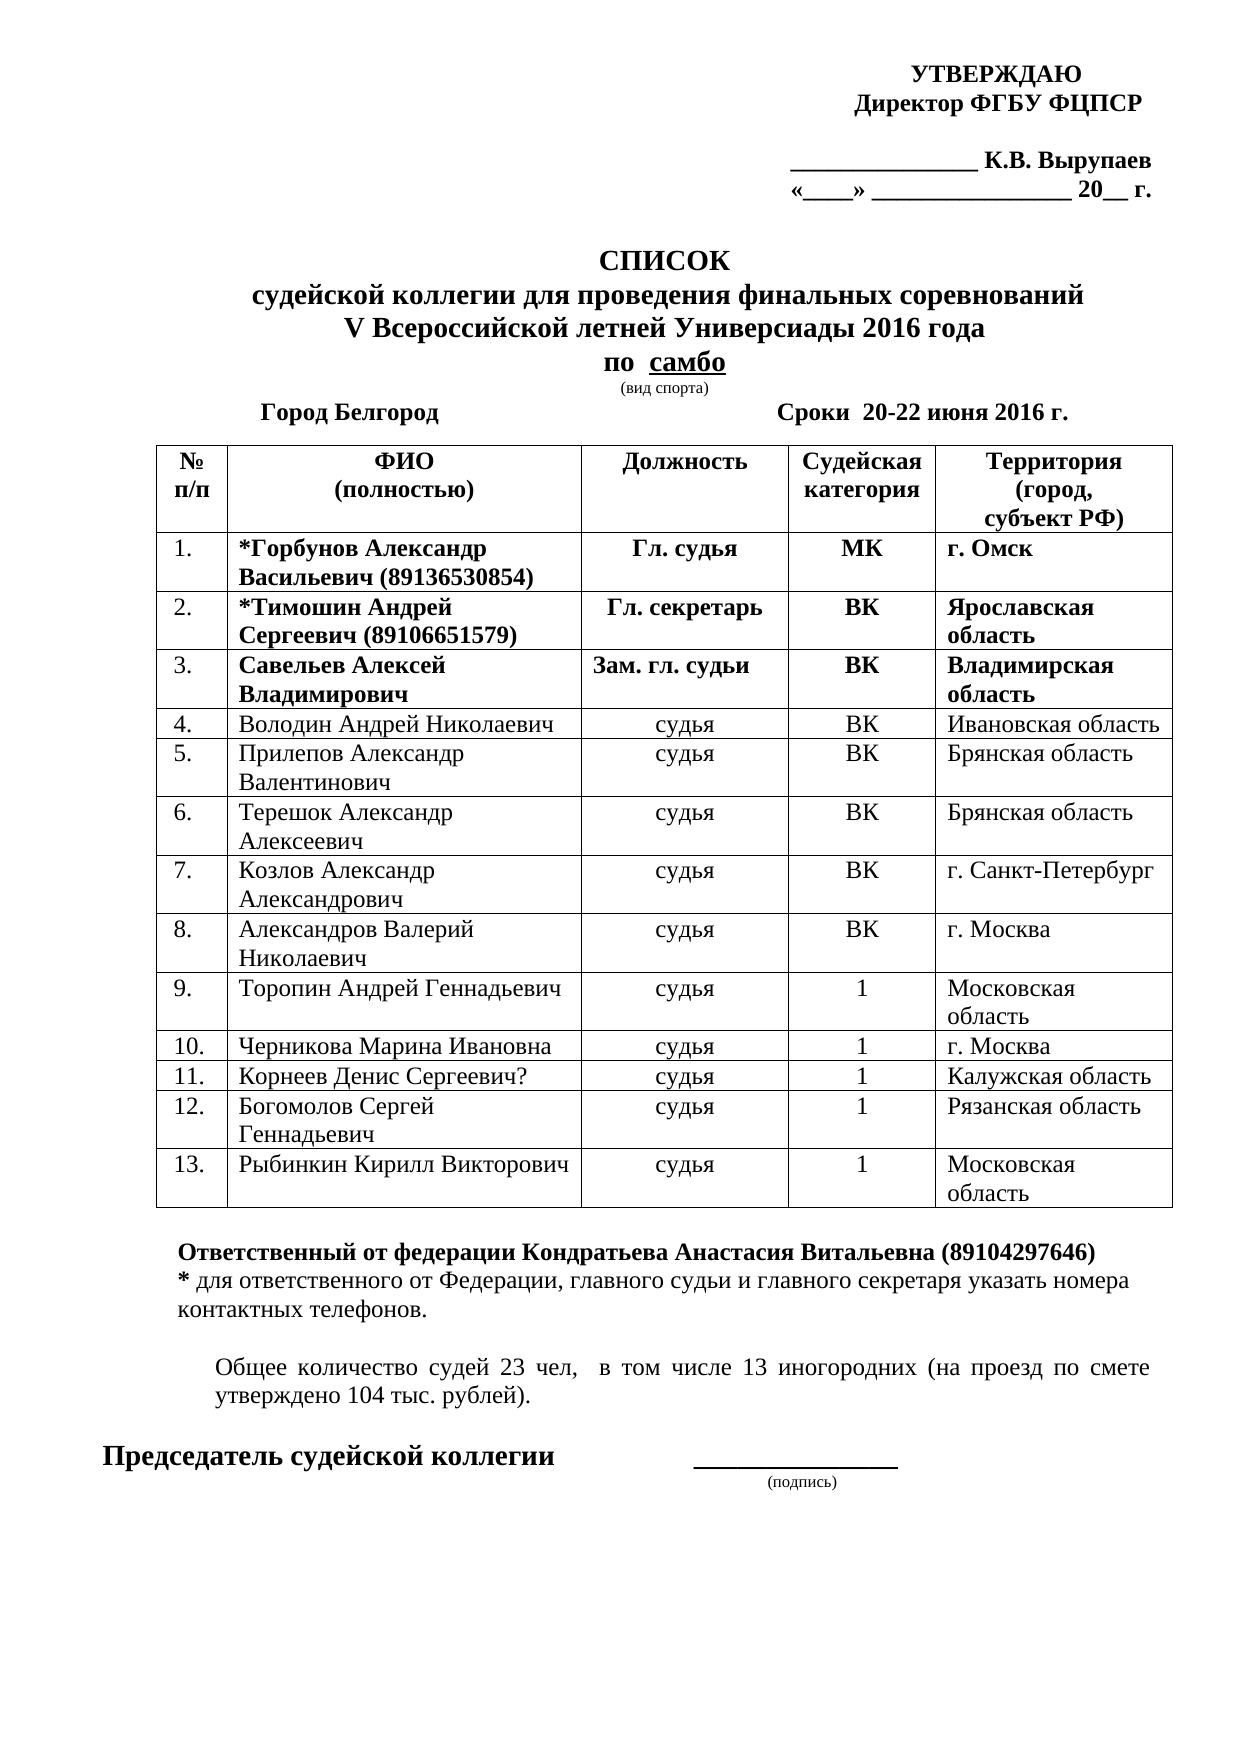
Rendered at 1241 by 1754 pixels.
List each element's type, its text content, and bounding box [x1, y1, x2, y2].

table_cell Владимирская область [936, 650, 1172, 708]
table_cell Московская область [936, 973, 1172, 1030]
table_header Территория (город, субъект РФ) [936, 446, 1172, 532]
table_cell [157, 650, 227, 708]
text Директор ФГБУ ФЦПСР [546, 88, 1152, 117]
table_cell Брянская область [936, 797, 1172, 854]
text по самбо [177, 344, 1152, 378]
table_cell 1 [789, 973, 935, 1030]
table_cell Ивановская область [936, 709, 1172, 737]
table_cell Московская область [936, 1149, 1172, 1207]
table_cell ВК [789, 650, 935, 708]
table_cell [157, 973, 227, 1030]
table_cell *Тимошин Андрей Сергеевич (89106651579) [228, 592, 581, 649]
text (вид спорта) [177, 378, 1152, 397]
table_cell Рязанская область [936, 1091, 1172, 1148]
table_header № п/п [157, 446, 227, 532]
table_cell Калужская область [936, 1061, 1172, 1090]
text Список [177, 243, 1152, 277]
table_cell 1 [789, 1031, 935, 1060]
table_cell судья [582, 973, 788, 1030]
text УТВЕРЖДАЮ [767, 59, 1152, 88]
table_cell [157, 1031, 227, 1060]
text * для ответственного от Федерации, главного судьи и главного секретаря указать номера контактных телефонов. [177, 1265, 1152, 1323]
table_cell ВК [789, 856, 935, 913]
table_cell 1 [789, 1061, 935, 1090]
text Общее количество судей 23 чел, в том числе 13 иногородних (на проезд по смете утверждено 104 тыс. рублей). [215, 1352, 1152, 1409]
table_cell г. Москва [936, 1031, 1172, 1060]
table_cell Прилепов Александр Валентинович [228, 739, 581, 796]
table_cell [157, 1149, 227, 1207]
text Город Белгород Сроки 20-22 июня 2016 г. [177, 397, 1152, 426]
table_cell 1 [789, 1149, 935, 1207]
table_cell Козлов Александр Александрович [228, 856, 581, 913]
table_cell Зам. гл. судьи [582, 650, 788, 708]
table_cell ВК [789, 914, 935, 972]
text _______________ К.В. Вырупаев [546, 145, 1152, 174]
table_cell Александров Валерий Николаевич [228, 914, 581, 972]
table_cell Богомолов Сергей Геннадьевич [228, 1091, 581, 1148]
text Председатель судейской коллегии ______________ (подпись) [102, 1438, 1152, 1491]
table_cell Савельев Алексей Владимирович [228, 650, 581, 708]
table_cell Корнеев Денис Сергеевич? [228, 1061, 581, 1090]
table_cell судья [582, 739, 788, 796]
table_cell МК [789, 533, 935, 591]
table_header ФИО (полностью) [228, 446, 581, 532]
table_cell г. Москва [936, 914, 1172, 972]
table_cell [157, 592, 227, 649]
table_cell судья [582, 709, 788, 737]
text V Всероссийской летней Универсиады 2016 года [177, 311, 1152, 344]
table_cell Черникова Марина Ивановна [228, 1031, 581, 1060]
table_cell судья [582, 914, 788, 972]
table_cell *Горбунов Александр Васильевич (89136530854) [228, 533, 581, 591]
table_cell ВК [789, 709, 935, 737]
table_cell [157, 709, 227, 737]
text «____» ________________ 20__ г. [546, 174, 1152, 203]
table_cell Брянская область [936, 739, 1172, 796]
table_cell [157, 797, 227, 854]
table_cell ВК [789, 739, 935, 796]
table_cell судья [582, 1149, 788, 1207]
table_cell Гл. секретарь [582, 592, 788, 649]
table_cell судья [582, 1061, 788, 1090]
table_cell Гл. судья [582, 533, 788, 591]
table_cell г. Санкт-Петербург [936, 856, 1172, 913]
table_header Судейская категория [789, 446, 935, 532]
table_cell ВК [789, 592, 935, 649]
table_cell судья [582, 797, 788, 854]
table_cell Рыбинкин Кирилл Викторович [228, 1149, 581, 1207]
text Ответственный от федерации Кондратьева Анастасия Витальевна (89104297646) [177, 1237, 1152, 1265]
table_cell Ярославская область [936, 592, 1172, 649]
table_cell [157, 1061, 227, 1090]
table_cell Терешок Александр Алексеевич [228, 797, 581, 854]
table_cell судья [582, 1031, 788, 1060]
table_cell судья [582, 856, 788, 913]
text судейской коллегии для проведения финальных соревнований [177, 277, 1152, 311]
table_cell ВК [789, 797, 935, 854]
table_cell г. Омск [936, 533, 1172, 591]
table_cell Володин Андрей Николаевич [228, 709, 581, 737]
table_cell [157, 739, 227, 796]
table_cell Торопин Андрей Геннадьевич [228, 973, 581, 1030]
table_cell [157, 914, 227, 972]
table_cell судья [582, 1091, 788, 1148]
table_header Должность [582, 446, 788, 532]
table_cell [157, 533, 227, 591]
table_cell [157, 1091, 227, 1148]
table_cell 1 [789, 1091, 935, 1148]
table_cell [157, 856, 227, 913]
